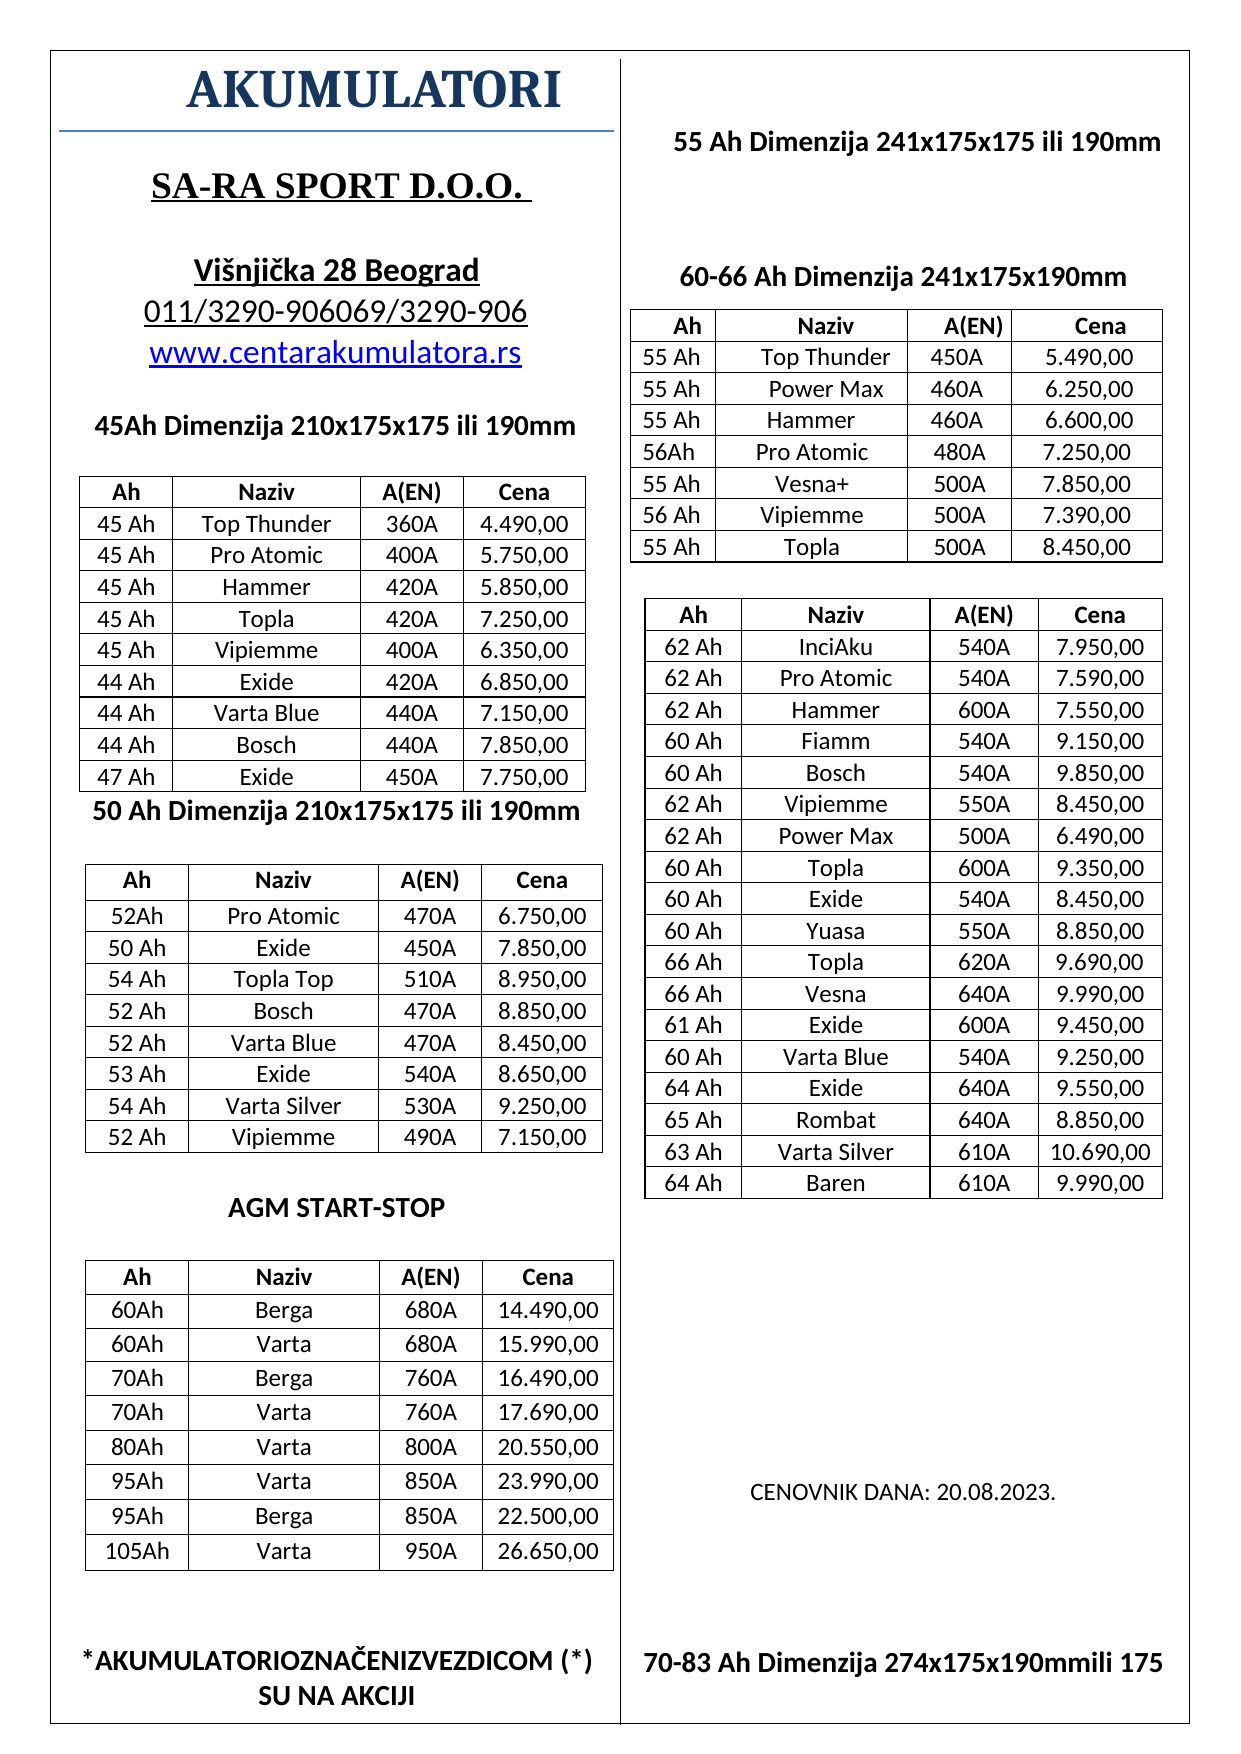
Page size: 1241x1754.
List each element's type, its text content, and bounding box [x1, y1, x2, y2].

table_cell 7.850,00 [464, 729, 585, 759]
table_cell Vesna [742, 978, 929, 1008]
table_cell 60 Ah [646, 725, 741, 756]
table_cell 105Ah [86, 1535, 188, 1569]
table_cell Pro Atomic [716, 436, 907, 467]
table_cell 66 Ah [646, 978, 741, 1008]
table_cell 55 Ah [631, 405, 715, 435]
table_cell 5.750,00 [464, 540, 585, 570]
table_header Ah [86, 1261, 188, 1294]
table_cell 60 Ah [646, 852, 741, 882]
table_cell 500A [908, 531, 1011, 561]
table_cell 9.990,00 [1039, 978, 1162, 1008]
table_cell Top Thunder [173, 508, 360, 539]
table_cell 950A [380, 1535, 482, 1569]
table_cell 500A [908, 499, 1011, 530]
table_cell 64 Ah [646, 1073, 741, 1103]
table_cell 22.500,00 [483, 1500, 613, 1534]
table_cell 450A [908, 342, 1011, 372]
table_cell 60Ah [86, 1295, 188, 1327]
table_cell 360A [361, 508, 463, 539]
table_cell 17.690,00 [483, 1396, 613, 1430]
table_header Cena [464, 477, 585, 507]
table_cell 45 Ah [80, 540, 172, 570]
table_cell Exide [173, 761, 360, 791]
table_cell 14.490,00 [483, 1295, 613, 1327]
table_cell 62 Ah [646, 789, 741, 819]
table_cell 420A [361, 571, 463, 602]
table_cell 7.250,00 [464, 603, 585, 633]
table_cell 62 Ah [646, 694, 741, 724]
table_cell 8.450,00 [1012, 531, 1162, 561]
table_cell 400A [361, 634, 463, 665]
table_header Ah [631, 310, 715, 341]
text Višnjička 28 Beograd [59, 249, 614, 290]
table_cell 80Ah [86, 1431, 188, 1464]
table_cell 9.550,00 [1039, 1073, 1162, 1103]
table_cell 23.990,00 [483, 1465, 613, 1499]
table_cell 540A [931, 883, 1038, 914]
table_cell 64 Ah [646, 1167, 741, 1198]
table_cell Top Thunder [716, 342, 907, 372]
table_cell 44 Ah [80, 666, 172, 696]
table_cell 8.850,00 [1039, 915, 1162, 945]
table_header Naziv [189, 1261, 379, 1294]
text www.centarakumulatora.rs [59, 331, 614, 371]
table_cell 9.250,00 [482, 1090, 602, 1120]
table_cell InciAku [742, 631, 929, 661]
table_cell 9.690,00 [1039, 946, 1162, 977]
table_cell 500A [908, 468, 1011, 498]
table_cell 640A [931, 1104, 1038, 1135]
table_cell 16.490,00 [483, 1362, 613, 1395]
table_cell Bosch [173, 729, 360, 759]
table_cell 55 Ah [631, 373, 715, 404]
table_header Cena [482, 865, 602, 899]
table_header Cena [1012, 310, 1162, 341]
table_cell 45 Ah [80, 571, 172, 602]
table_cell 8.450,00 [482, 1027, 602, 1057]
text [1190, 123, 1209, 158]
table_cell 530A [379, 1090, 481, 1120]
table_cell 600A [931, 694, 1038, 724]
table_cell 8.950,00 [482, 964, 602, 994]
table_cell 620A [931, 946, 1038, 977]
table_cell 52 Ah [86, 1027, 188, 1057]
table_cell 7.390,00 [1012, 499, 1162, 530]
table_cell Bosch [189, 995, 378, 1026]
table_cell Pro Atomic [189, 901, 378, 931]
table_cell 60 Ah [646, 915, 741, 945]
table_cell 9.990,00 [1039, 1167, 1162, 1198]
table_cell 55 Ah [631, 468, 715, 498]
table_cell 47 Ah [80, 761, 172, 791]
table_cell 6.600,00 [1012, 405, 1162, 435]
table_cell 95Ah [86, 1500, 188, 1534]
table_cell 850A [380, 1500, 482, 1534]
table_cell 45 Ah [80, 603, 172, 633]
table_cell Hammer [742, 694, 929, 724]
table_cell 760A [380, 1362, 482, 1395]
table_header A(EN) [379, 865, 481, 899]
table_header A(EN) [361, 477, 463, 507]
table_cell 45 Ah [80, 508, 172, 539]
table_cell 600A [931, 852, 1038, 882]
table_cell 55 Ah [631, 342, 715, 372]
table_cell 7.950,00 [1039, 631, 1162, 661]
table_cell Fiamm [742, 725, 929, 756]
table_cell Vipiemme [173, 634, 360, 665]
text 50 Ah Dimenzija 210x175x175 ili 190mm [59, 478, 614, 828]
table_cell 62 Ah [646, 820, 741, 851]
table_cell 52 Ah [86, 995, 188, 1026]
table_cell 62 Ah [646, 662, 741, 693]
table_header Naziv [742, 599, 929, 630]
table_cell 15.990,00 [483, 1329, 613, 1361]
table_cell 850A [380, 1465, 482, 1499]
table_cell 9.450,00 [1039, 1010, 1162, 1040]
table_cell Varta Silver [742, 1136, 929, 1166]
table_cell Hammer [173, 571, 360, 602]
table_cell 420A [361, 603, 463, 633]
table_cell Pro Atomic [173, 540, 360, 570]
table_cell 480A [908, 436, 1011, 467]
table_cell Exide [173, 666, 360, 696]
table_header A(EN) [931, 599, 1038, 630]
table_cell 45 Ah [80, 634, 172, 665]
text 60-66 Ah Dimenzija 241x175x190mm [626, 258, 1181, 293]
table_header Cena [1039, 599, 1162, 630]
table_cell 52Ah [86, 901, 188, 931]
table_cell 56Ah [631, 436, 715, 467]
table_cell 70Ah [86, 1362, 188, 1395]
table_cell Topla [742, 946, 929, 977]
table_cell Bosch [742, 757, 929, 787]
table_cell 53 Ah [86, 1058, 188, 1089]
table_cell 500A [931, 820, 1038, 851]
table_cell Pro Atomic [742, 662, 929, 693]
table_cell Baren [742, 1167, 929, 1198]
table_cell 540A [931, 662, 1038, 693]
text 011/3290-906069/3290-906 [59, 290, 614, 331]
table_cell 10.690,00 [1039, 1136, 1162, 1166]
table_cell Exide [742, 883, 929, 914]
table_cell 44 Ah [80, 698, 172, 728]
table_cell 54 Ah [86, 1090, 188, 1120]
table_cell 60 Ah [646, 1041, 741, 1072]
table_cell 7.750,00 [464, 761, 585, 791]
table_header Ah [646, 599, 741, 630]
table_cell Exide [189, 932, 378, 963]
table_cell Berga [189, 1362, 379, 1395]
table_cell 680A [380, 1329, 482, 1361]
table_cell 420A [361, 666, 463, 696]
table_cell 550A [931, 789, 1038, 819]
table_header Naziv [173, 477, 360, 507]
table_cell 55 Ah [631, 531, 715, 561]
text 70-83 Ah Dimenzija 274x175x190mmili 175 [626, 1644, 1181, 1680]
table_cell Vipiemme [742, 789, 929, 819]
table_cell 680A [380, 1295, 482, 1327]
table_cell 52 Ah [86, 1121, 188, 1152]
table_cell 9.250,00 [1039, 1041, 1162, 1072]
table_cell 26.650,00 [483, 1535, 613, 1569]
table_cell 8.650,00 [482, 1058, 602, 1089]
table_header A(EN) [908, 310, 1011, 341]
table_cell Varta [189, 1329, 379, 1361]
table_cell 540A [379, 1058, 481, 1089]
table_cell Exide [742, 1073, 929, 1103]
table_cell Varta Blue [173, 698, 360, 728]
table_cell Varta [189, 1535, 379, 1569]
table_cell 8.450,00 [1039, 883, 1162, 914]
table_cell 9.150,00 [1039, 725, 1162, 756]
table_cell 63 Ah [646, 1136, 741, 1166]
table_cell 65 Ah [646, 1104, 741, 1135]
table_cell 6.350,00 [464, 634, 585, 665]
table_cell Topla [173, 603, 360, 633]
table_cell Topla [716, 531, 907, 561]
table_cell 95Ah [86, 1465, 188, 1499]
table_cell 66 Ah [646, 946, 741, 977]
table_cell 470A [379, 995, 481, 1026]
table_cell 540A [931, 757, 1038, 787]
table_cell 600A [931, 1010, 1038, 1040]
table_cell Power Max [716, 373, 907, 404]
table_cell 7.850,00 [482, 932, 602, 963]
table_cell Berga [189, 1500, 379, 1534]
text SU NA AKCIJI [59, 1677, 614, 1713]
table_cell 470A [379, 1027, 481, 1057]
text *AKUMULATORIOZNAČENIZVEZDICOM (*) [59, 1642, 614, 1677]
table_cell 7.150,00 [482, 1121, 602, 1152]
table_header Ah [80, 477, 172, 507]
table_cell 6.850,00 [464, 666, 585, 696]
table_cell 6.750,00 [482, 901, 602, 931]
text 55 Ah Dimenzija 241x175x175 ili 190mm [626, 123, 1189, 158]
text AGM START-STOP [59, 1189, 614, 1224]
table_cell Varta Blue [189, 1027, 378, 1057]
table_cell 540A [931, 725, 1038, 756]
table_cell 54 Ah [86, 964, 188, 994]
table_cell Berga [189, 1295, 379, 1327]
table_cell 760A [380, 1396, 482, 1430]
table_cell 60Ah [86, 1329, 188, 1361]
table_cell 470A [379, 901, 481, 931]
table_cell 8.850,00 [482, 995, 602, 1026]
table_header Naziv [716, 310, 907, 341]
table_cell 400A [361, 540, 463, 570]
table_cell 20.550,00 [483, 1431, 613, 1464]
table_cell Varta [189, 1431, 379, 1464]
table_cell 7.850,00 [1012, 468, 1162, 498]
table_cell 5.850,00 [464, 571, 585, 602]
text 45Ah Dimenzija 210x175x175 ili 190mm [59, 407, 614, 443]
table_header Cena [483, 1261, 613, 1294]
table_cell 540A [931, 1041, 1038, 1072]
table_cell 8.450,00 [1039, 789, 1162, 819]
table_cell Vipiemme [716, 499, 907, 530]
table_cell 440A [361, 698, 463, 728]
table_cell 61 Ah [646, 1010, 741, 1040]
table_cell Varta Blue [742, 1041, 929, 1072]
table_cell 550A [931, 915, 1038, 945]
table_cell 6.490,00 [1039, 820, 1162, 851]
table_cell 62 Ah [646, 631, 741, 661]
table_cell Varta [189, 1396, 379, 1430]
table_header A(EN) [380, 1261, 482, 1294]
table_cell Vesna+ [716, 468, 907, 498]
table_cell Exide [742, 1010, 929, 1040]
table_cell 56 Ah [631, 499, 715, 530]
table_cell 9.850,00 [1039, 757, 1162, 787]
table_cell 6.250,00 [1012, 373, 1162, 404]
table_cell Vipiemme [189, 1121, 378, 1152]
table_cell 610A [931, 1167, 1038, 1198]
table_cell 540A [931, 631, 1038, 661]
table_cell Varta [189, 1465, 379, 1499]
table_cell 60 Ah [646, 757, 741, 787]
table_cell Yuasa [742, 915, 929, 945]
text SA-RA SPORT D.O.O. [59, 163, 614, 206]
table_cell 450A [379, 932, 481, 963]
table_cell 70Ah [86, 1396, 188, 1430]
table_cell 60 Ah [646, 883, 741, 914]
table_cell 5.490,00 [1012, 342, 1162, 372]
table_header Ah [86, 865, 188, 899]
table_header Naziv [189, 865, 378, 899]
table_cell 610A [931, 1136, 1038, 1166]
table_cell 4.490,00 [464, 508, 585, 539]
table_cell 640A [931, 1073, 1038, 1103]
table_cell 44 Ah [80, 729, 172, 759]
table_cell 9.350,00 [1039, 852, 1162, 882]
table_cell Hammer [716, 405, 907, 435]
table_cell 8.850,00 [1039, 1104, 1162, 1135]
table_cell Power Max [742, 820, 929, 851]
table_cell 7.150,00 [464, 698, 585, 728]
table_cell 800A [380, 1431, 482, 1464]
table_cell 7.250,00 [1012, 436, 1162, 467]
table_cell 7.550,00 [1039, 694, 1162, 724]
table_cell Topla Top [189, 964, 378, 994]
table_cell Topla [742, 852, 929, 882]
table_cell Rombat [742, 1104, 929, 1135]
table_cell 510A [379, 964, 481, 994]
table_cell Varta Silver [189, 1090, 378, 1120]
table_cell 50 Ah [86, 932, 188, 963]
table_cell 450A [361, 761, 463, 791]
text CENOVNIK DANA: 20.08.2023. [626, 1476, 1181, 1507]
title AKUMULATORI [59, 59, 614, 130]
table_cell 460A [908, 373, 1011, 404]
table_cell 440A [361, 729, 463, 759]
table_cell Exide [189, 1058, 378, 1089]
table_cell 7.590,00 [1039, 662, 1162, 693]
table_cell 460A [908, 405, 1011, 435]
table_cell 490A [379, 1121, 481, 1152]
table_cell 640A [931, 978, 1038, 1008]
